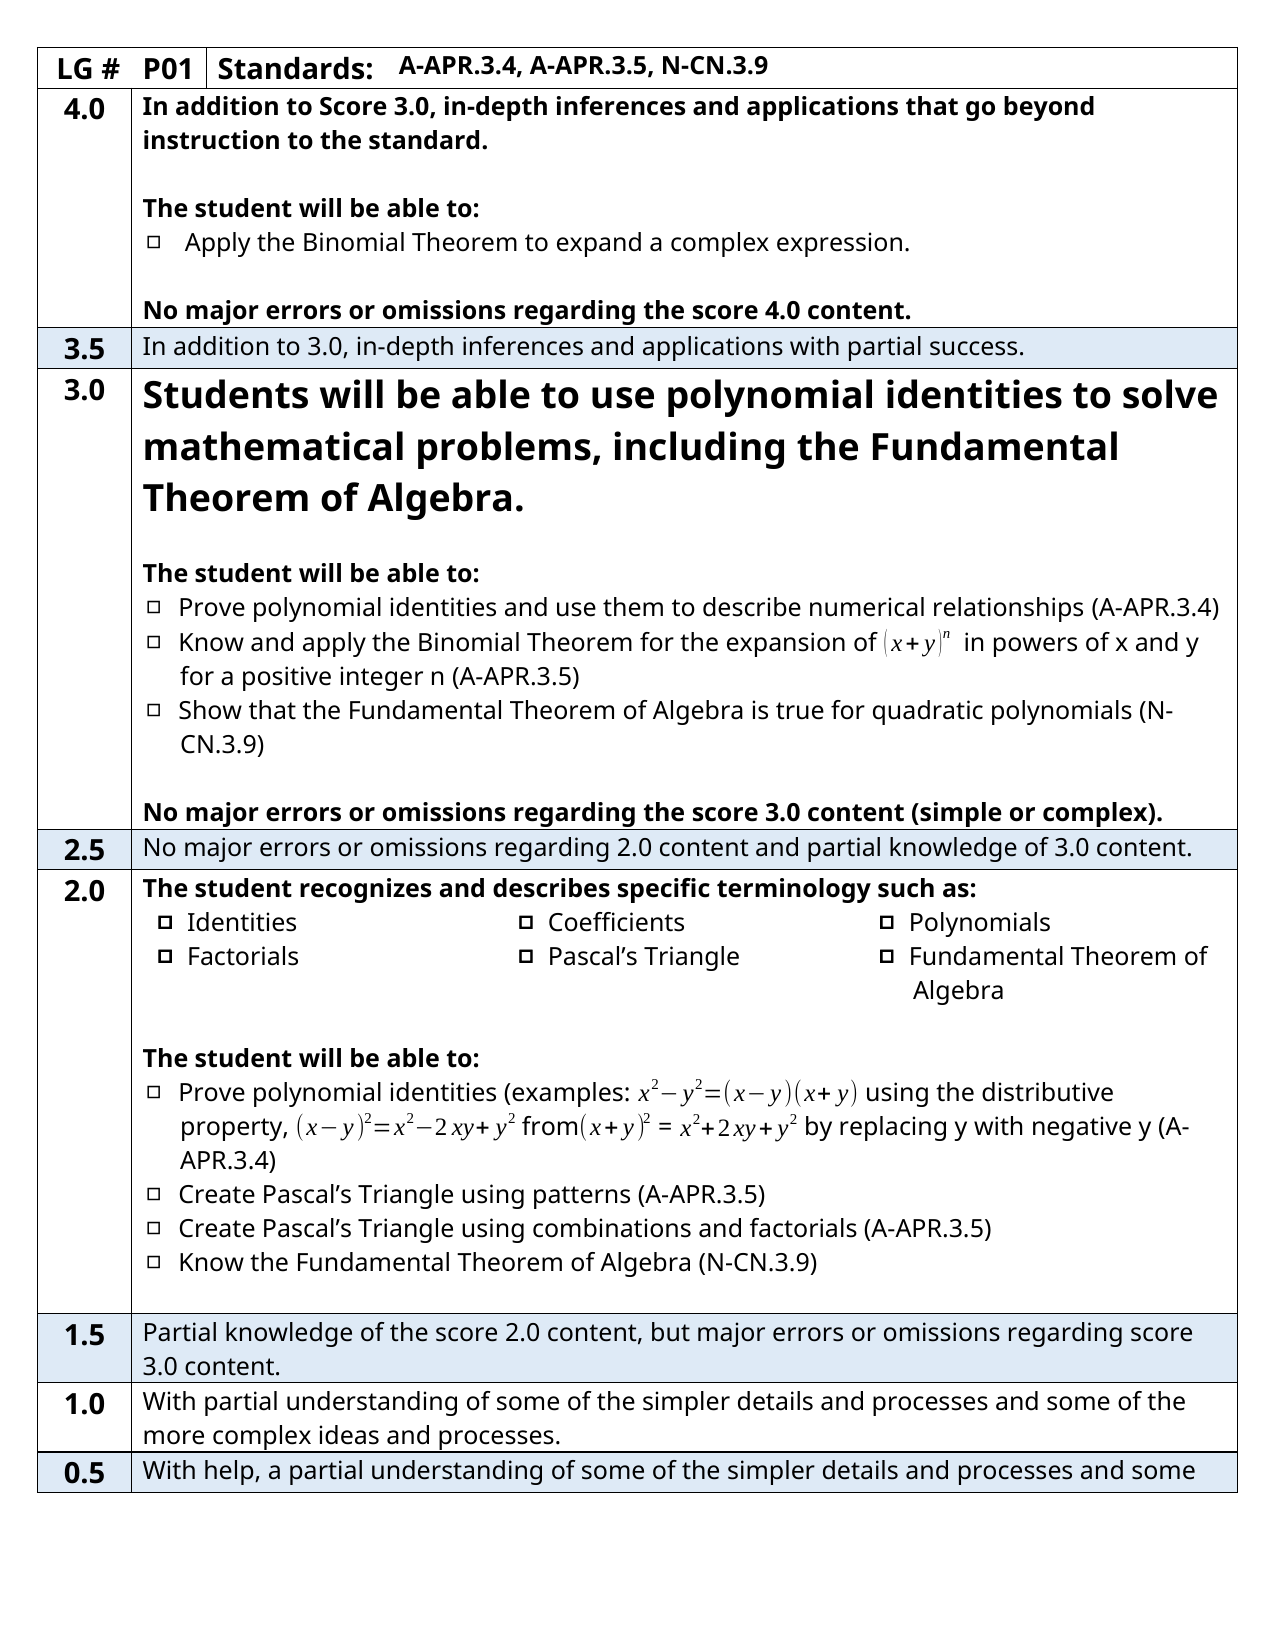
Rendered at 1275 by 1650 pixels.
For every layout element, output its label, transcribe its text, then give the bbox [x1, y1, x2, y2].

table_cell 1.5 [38, 1314, 131, 1382]
table_cell 3.5 [38, 328, 131, 368]
table_cell 2.0 [38, 870, 131, 1313]
table_header Standards: [207, 48, 387, 88]
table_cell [132, 1453, 1237, 1492]
table_cell 2.5 [38, 830, 131, 869]
table_cell In addition to Score 3.0, in-depth inferences and applications that go beyond instruction to the standard. The student will be able to: Apply the Binomial Theorem to expand a complex expression. No major errors or omissions regarding the score 4.0 content. [132, 89, 1237, 327]
table_cell Partial knowledge of the score 2.0 content, but major errors or omissions regarding score 3.0 content. [132, 1314, 1237, 1382]
table_cell In addition to 3.0, in-depth inferences and applications with partial success. [132, 328, 1237, 368]
table_cell No major errors or omissions regarding 2.0 content and partial knowledge of 3.0 content. [132, 830, 1237, 869]
table_cell 4.0 [38, 89, 131, 327]
table_header LG # [38, 48, 131, 88]
table_cell 0.5 [38, 1453, 131, 1492]
table_header P01 [132, 48, 206, 88]
table_cell 3.0 [38, 369, 131, 828]
table_header A-APR.3.4, A-APR.3.5, N-CN.3.9 [387, 48, 1237, 88]
table_cell The student recognizes and describes specific terminology such as: The student will be able to: Prove polynomial identities (examples: using the distributive property, from = by replacing y with negative y (A-APR.3.4) Create Pascal’s Triangle using patterns (A-APR.3.5) Create Pascal’s Triangle using combinations and factorials (A-APR.3.5) Know the Fundamental Theorem of Algebra (N-CN.3.9) [132, 870, 1237, 1313]
table_cell With partial understanding of some of the simpler details and processes and some of the more complex ideas and processes. [132, 1383, 1237, 1451]
table_cell Students will be able to use polynomial identities to solve mathematical problems, including the Fundamental Theorem of Algebra. The student will be able to: Prove polynomial identities and use them to describe numerical relationships (A-APR.3.4) Know and apply the Binomial Theorem for the expansion of in powers of x and y for a positive integer n (A-APR.3.5) Show that the Fundamental Theorem of Algebra is true for quadratic polynomials (N-CN.3.9) No major errors or omissions regarding the score 3.0 content (simple or complex). [132, 369, 1237, 828]
table_cell 1.0 [38, 1383, 131, 1451]
